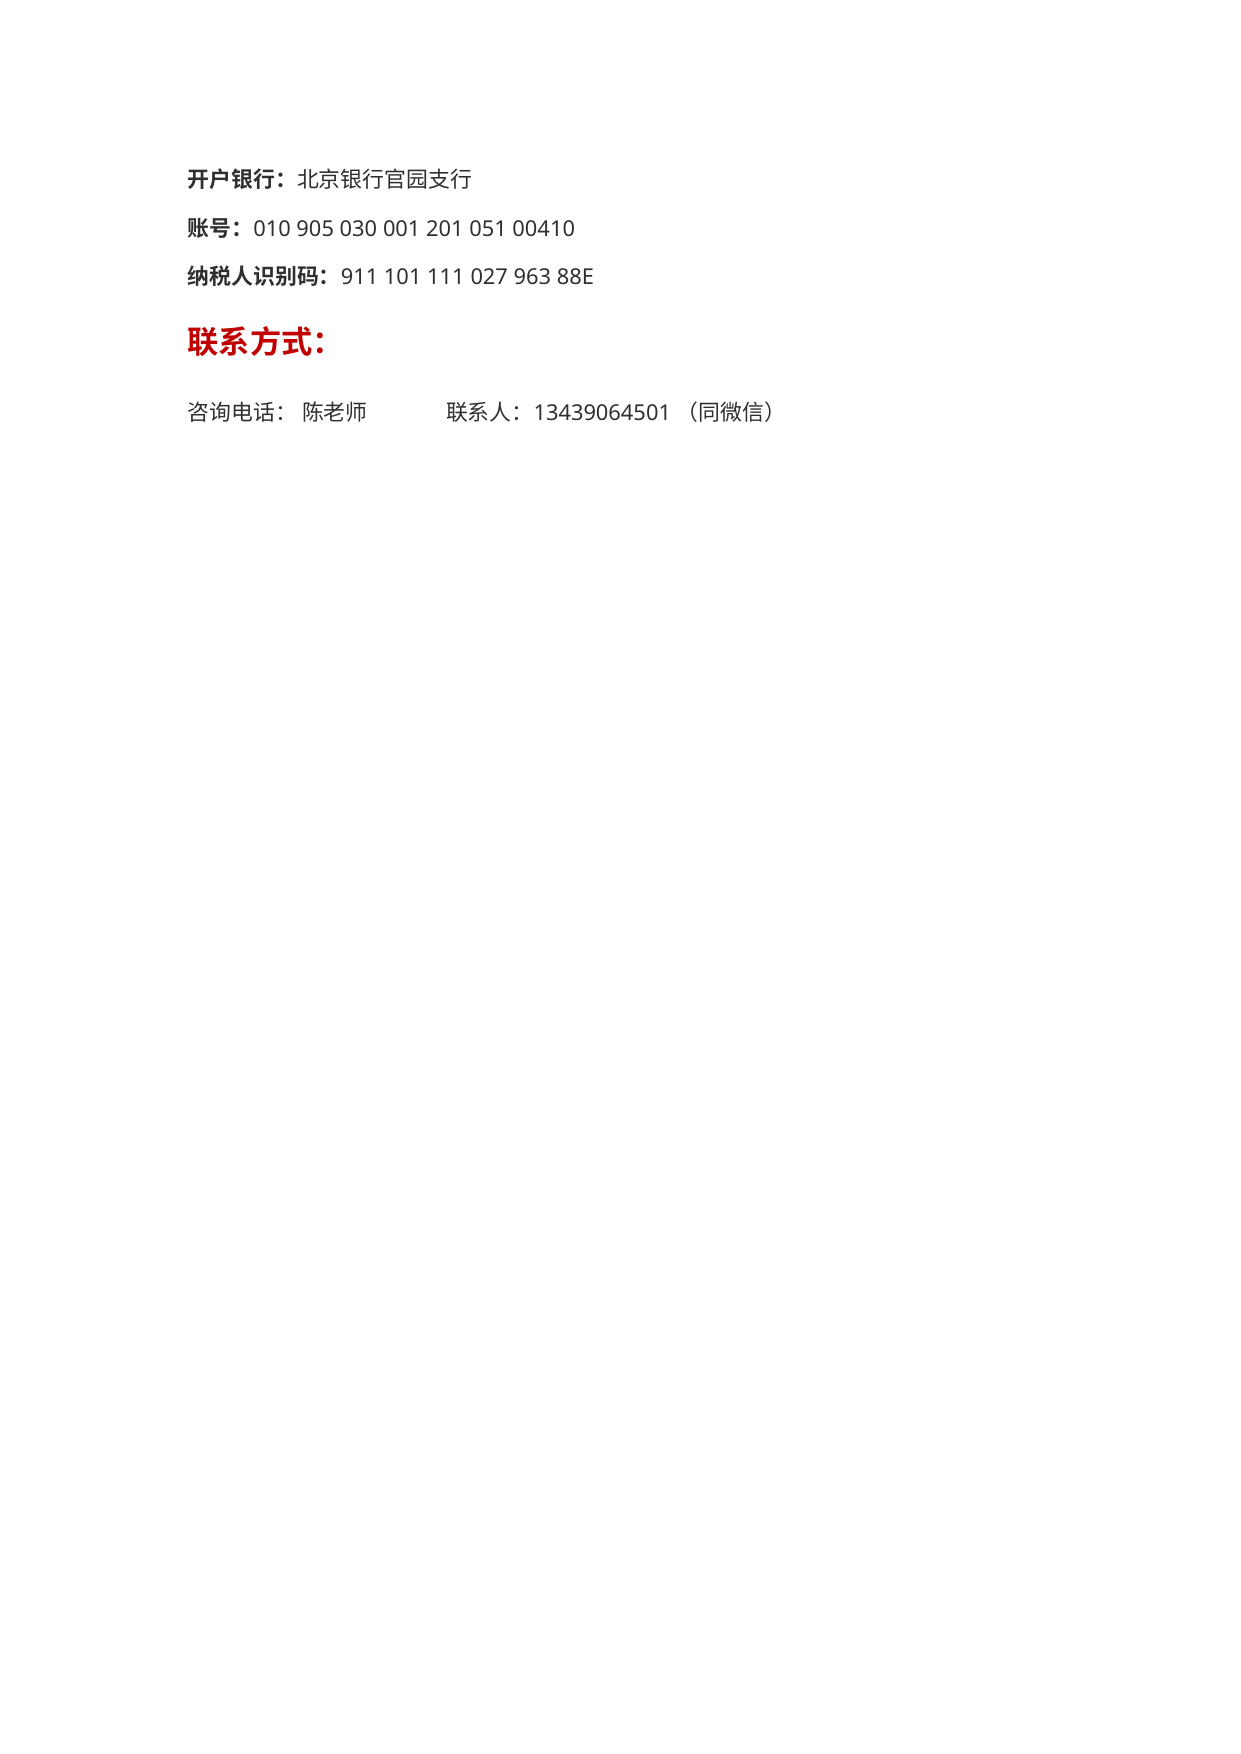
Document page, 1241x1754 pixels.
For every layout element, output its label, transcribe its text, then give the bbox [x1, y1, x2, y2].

text 账号：010 905 030 001 201 051 00410 [187, 210, 1053, 243]
text 开户银行：北京银行官园支行 [187, 162, 1053, 194]
text 咨询电话： 陈老师 联系人：13439064501 （同微信） [187, 394, 1053, 427]
text 纳税人识别码：911 101 111 027 963 88E [187, 259, 1053, 291]
text 联系方式： [187, 307, 1053, 372]
